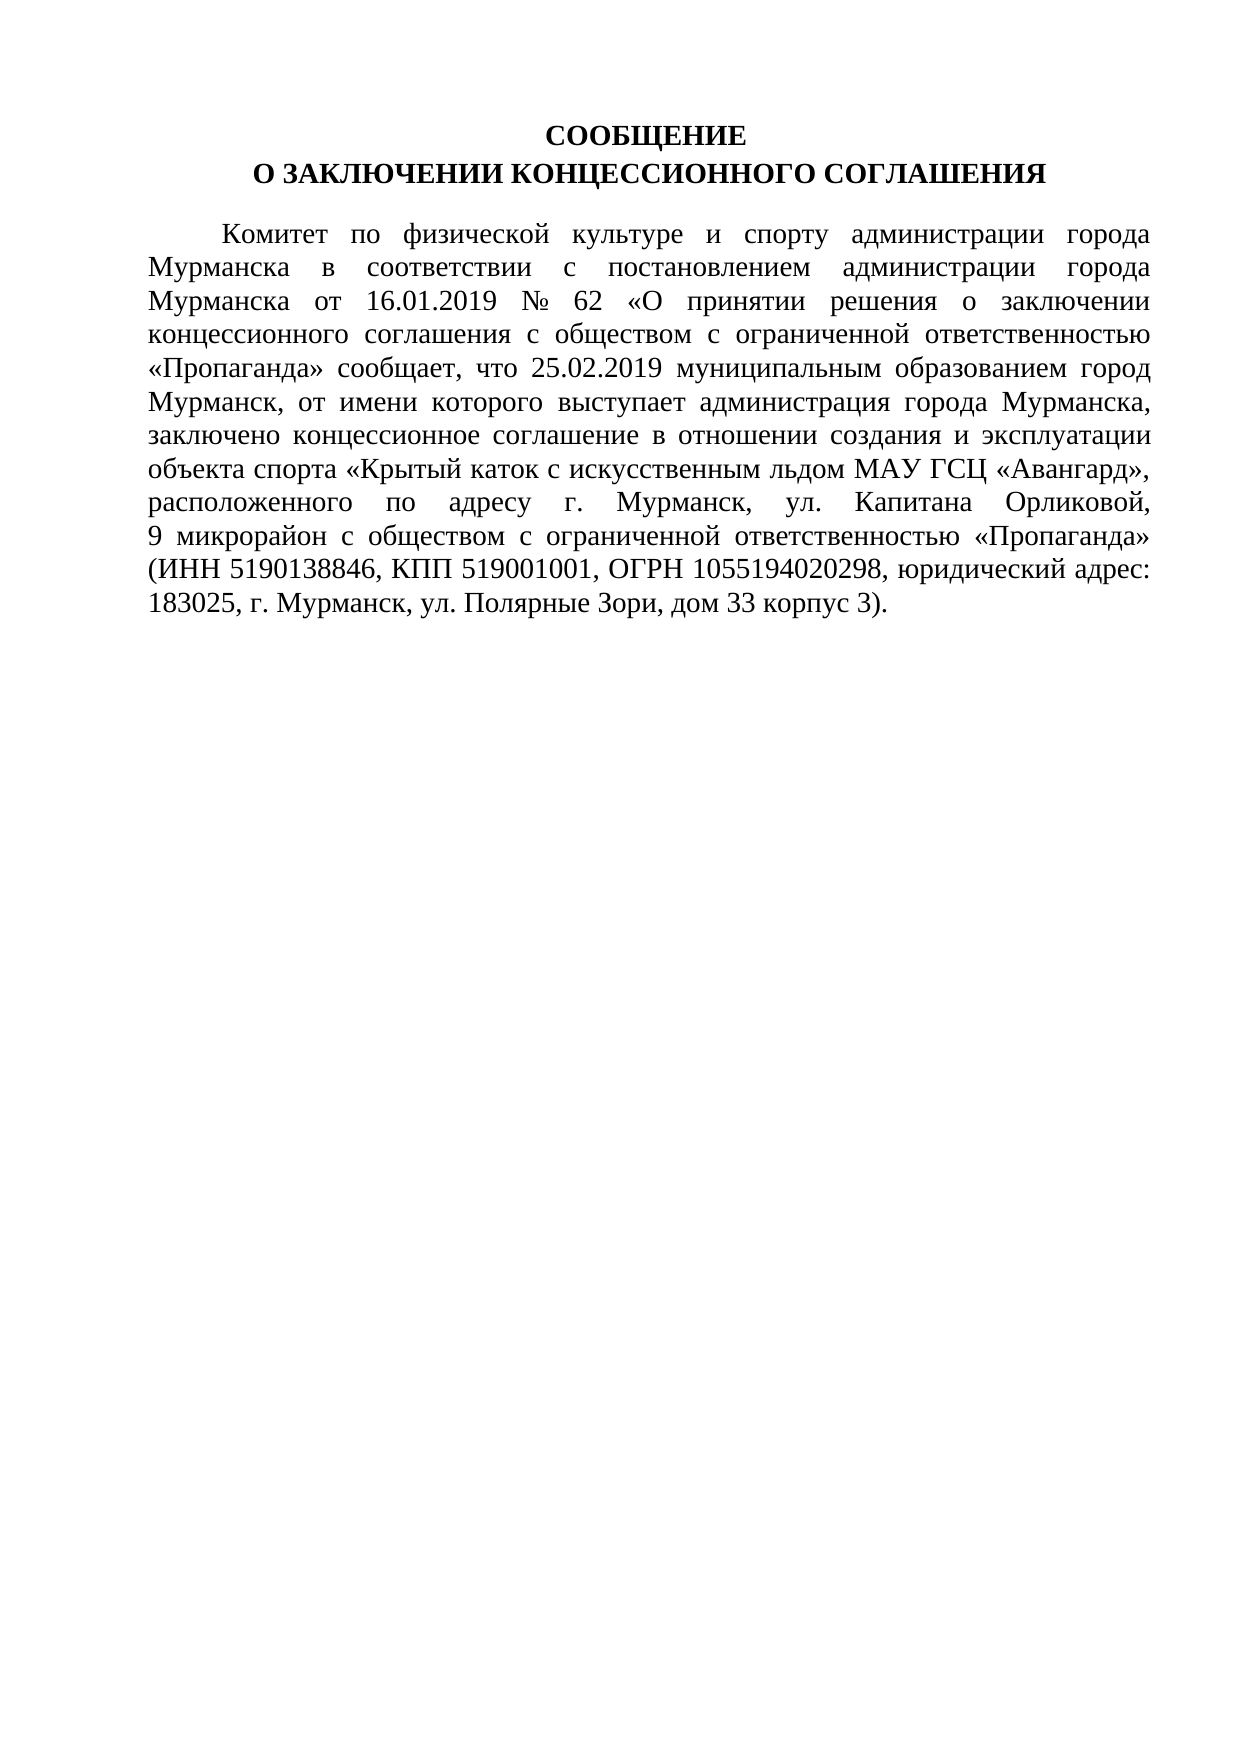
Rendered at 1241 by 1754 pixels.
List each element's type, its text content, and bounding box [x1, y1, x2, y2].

text СООБЩЕНИЕ О ЗАКЛЮЧЕНИИ КОНЦЕССИОННОГО СОГЛАШЕНИЯ [148, 118, 1152, 190]
text Комитет по физической культуре и спорту администрации города Мурманска в соответствии с постановлением администрации города Мурманска от 16.01.2019 № 62 «О принятии решения о заключении концессионного соглашения с обществом с ограниченной ответственностью «Пропаганда» сообщает, что 25.02.2019 муниципальным образованием город Мурманск, от имени которого выступает администрация города Мурманска, заключено концессионное соглашение в отношении создания и эксплуатации объекта спорта «Крытый каток с искусственным льдом МАУ ГСЦ «Авангард», расположенного по адресу г. Мурманск, ул. Капитана Орликовой, 9 микрорайон с обществом с ограниченной ответственностью «Пропаганда» (ИНН 5190138846, КПП 519001001, ОГРН 1055194020298, юридический адрес: 183025, г. Мурманск, ул. Полярные Зори, дом 33 корпус 3). [148, 216, 1152, 618]
